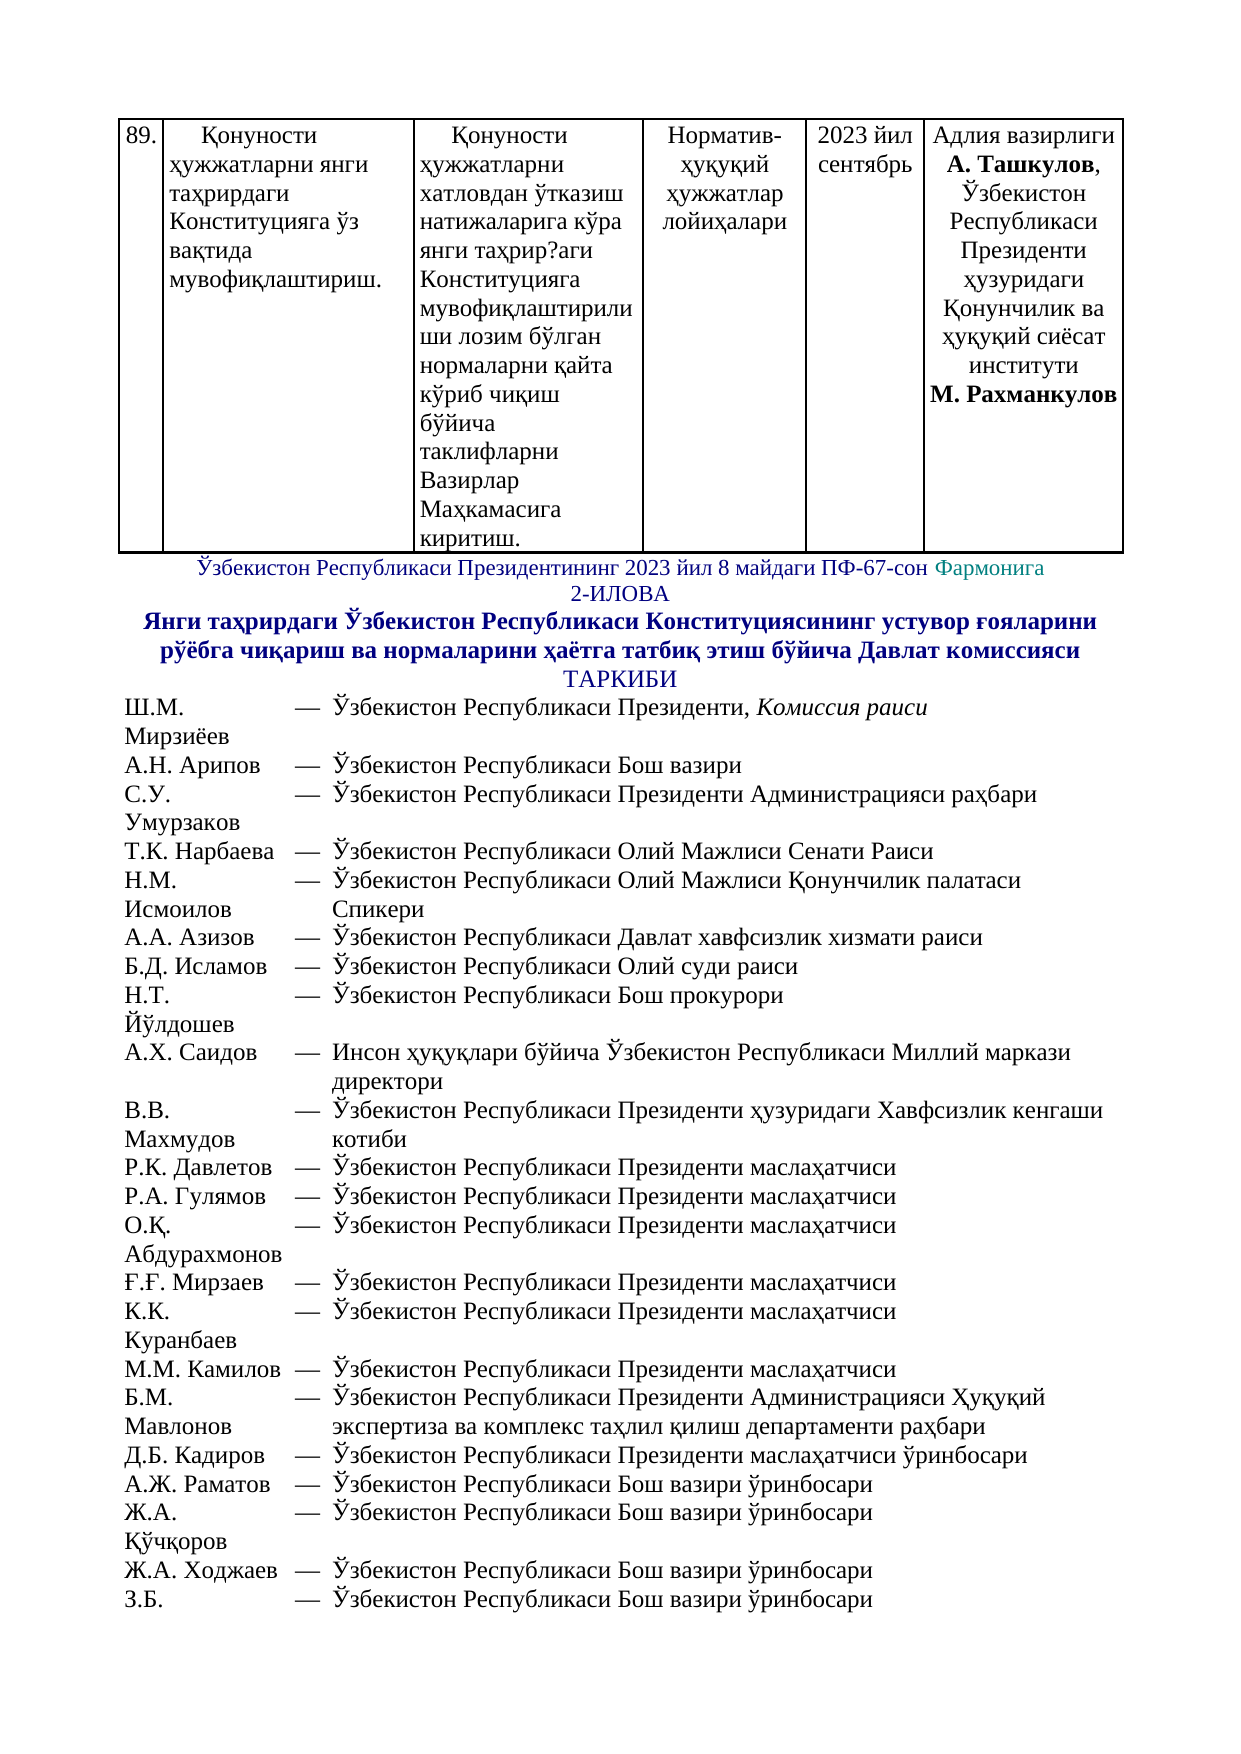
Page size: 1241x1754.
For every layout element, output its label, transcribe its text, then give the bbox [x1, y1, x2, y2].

table_cell А.Ж. Раматов [118, 1469, 289, 1497]
table_cell — [289, 836, 326, 865]
table_cell — [289, 779, 326, 836]
table_cell — [289, 1469, 326, 1497]
table_cell А.А. Азизов [118, 923, 289, 951]
table_cell — [289, 1038, 326, 1095]
text Янги таҳрирдаги Ўзбекистон Республикаси Конституциясининг устувор ғояларини рўёбга чиқариш ва нормаларини ҳаётга татбиқ этиш бўйича Давлат комиссияси [118, 606, 1122, 664]
table_cell — [289, 1181, 326, 1210]
table_cell Д.Б. Кадиров [118, 1440, 289, 1469]
table_cell Т.К. Нарбаева [118, 836, 289, 865]
table_cell Қонуности ҳужжатларни хатловдан ўтказиш натижаларига кўра янги таҳрир?аги Конституцияга мувофиқлаштирилиши лозим бўлган нормаларни қайта кўриб чиқиш бўйича таклифларни Вазирлар Маҳкамасига киритиш. [415, 120, 642, 551]
table_cell С.У. Умурзаков [118, 779, 289, 836]
table_cell Ж.А. Қўчқоров [118, 1498, 289, 1555]
table_cell Ж.А. Ходжаев [118, 1555, 289, 1584]
table_cell — [289, 923, 326, 951]
table_cell Адлия вазирлиги А. Ташкулов, Ўзбекистон Республикаси Президенти ҳузуридаги Қонунчилик ва ҳуқуқий сиёсат институти М. Рахманкулов [925, 120, 1122, 551]
table_cell Ўзбекистон Республикаси Президенти ҳузуридаги Хавфсизлик кенгаши котиби [326, 1095, 1122, 1152]
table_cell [326, 1584, 1122, 1612]
table_cell А.Х. Саидов [118, 1038, 289, 1095]
table_cell Б.Д. Исламов [118, 951, 289, 980]
table_cell Қонуности ҳужжатларни янги таҳрирдаги Конституцияга ўз вақтида мувофиқлаштириш. [164, 120, 413, 551]
table_cell Н.М. Исмоилов [118, 865, 289, 922]
table_cell — [289, 1268, 326, 1296]
table_cell — [289, 1354, 326, 1382]
table_cell Ўзбекистон Республикаси Президенти маслаҳатчиси [326, 1153, 1122, 1181]
table_cell 2023 йил сентябрь [807, 120, 923, 551]
table_cell Ўзбекистон Республикаси Президенти маслаҳатчиси ўринбосари [326, 1440, 1122, 1469]
table_cell Н.Т. Йўлдошев [118, 980, 289, 1037]
table_header Ш.М. Мирзиёев [118, 693, 289, 750]
table_cell Норматив-ҳуқуқий ҳужжатлар лойиҳалари [644, 120, 805, 551]
table_cell — [289, 1153, 326, 1181]
table_cell — [289, 980, 326, 1037]
table_cell Ўзбекистон Республикаси Президенти маслаҳатчиси [326, 1210, 1122, 1267]
table_cell Ғ.Ғ. Мирзаев [118, 1268, 289, 1296]
table_cell Ўзбекистон Республикаси Президенти маслаҳатчиси [326, 1296, 1122, 1354]
table_cell Р.А. Гулямов [118, 1181, 289, 1210]
table_cell — [289, 1296, 326, 1354]
table_cell А.Н. Арипов [118, 750, 289, 779]
table_cell Ўзбекистон Республикаси Президенти Администрацияси раҳбари [326, 779, 1122, 836]
table_cell — [289, 1440, 326, 1469]
table_cell М.М. Камилов [118, 1354, 289, 1382]
table_cell — [289, 1555, 326, 1584]
table_cell Ўзбекистон Республикаси Олий суди раиси [326, 951, 1122, 980]
text Ўзбекистон Республикаси Президентининг 2023 йил 8 майдаги ПФ-67-сон Фармонига 2-ИЛОВА [118, 554, 1122, 606]
table_cell — [289, 1383, 326, 1440]
table_header — [289, 693, 326, 750]
table_cell Ўзбекистон Республикаси Президенти маслаҳатчиси [326, 1268, 1122, 1296]
table_cell О.Қ. Абдурахмонов [118, 1210, 289, 1267]
table_cell — [289, 1584, 326, 1612]
table_cell Ўзбекистон Республикаси Бош вазири ўринбосари [326, 1469, 1122, 1497]
table_cell — [289, 951, 326, 980]
table_header Ўзбекистон Республикаси Президенти, Комиссия раиси [326, 693, 1122, 750]
table_cell Ўзбекистон Республикаси Олий Мажлиси Қонунчилик палатаси Спикери [326, 865, 1122, 922]
table_cell Инсон ҳуқуқлари бўйича Ўзбекистон Республикаси Миллий маркази директори [326, 1038, 1122, 1095]
table_cell 89. [120, 120, 162, 551]
table_cell — [289, 1210, 326, 1267]
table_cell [326, 1498, 1122, 1555]
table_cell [326, 1555, 1122, 1584]
table_cell Ўзбекистон Республикаси Олий Мажлиси Сенати Раиси [326, 836, 1122, 865]
table_cell Ўзбекистон Республикаси Давлат хавфсизлик хизмати раиси [326, 923, 1122, 951]
table_cell К.К. Куранбаев [118, 1296, 289, 1354]
table_cell — [289, 750, 326, 779]
table_cell — [289, 865, 326, 922]
table_cell Ўзбекистон Республикаси Президенти маслаҳатчиси [326, 1354, 1122, 1382]
table_cell З.Б. Махкамова [118, 1584, 289, 1612]
table_cell Б.М. Мавлонов [118, 1383, 289, 1440]
table_cell Р.К. Давлетов [118, 1153, 289, 1181]
table_cell — [289, 1498, 326, 1555]
table_cell Ўзбекистон Республикаси Президенти Администрацияси Ҳуқуқий экспертиза ва комплекс таҳлил қилиш департаменти раҳбари [326, 1383, 1122, 1440]
text ТАРКИБИ [118, 664, 1122, 692]
table_cell — [289, 1095, 326, 1152]
table_cell Ўзбекистон Республикаси Президенти маслаҳатчиси [326, 1181, 1122, 1210]
table_cell В.В. Махмудов [118, 1095, 289, 1152]
table_cell Ўзбекистон Республикаси Бош вазири [326, 750, 1122, 779]
table_cell Ўзбекистон Республикаси Бош прокурори [326, 980, 1122, 1037]
